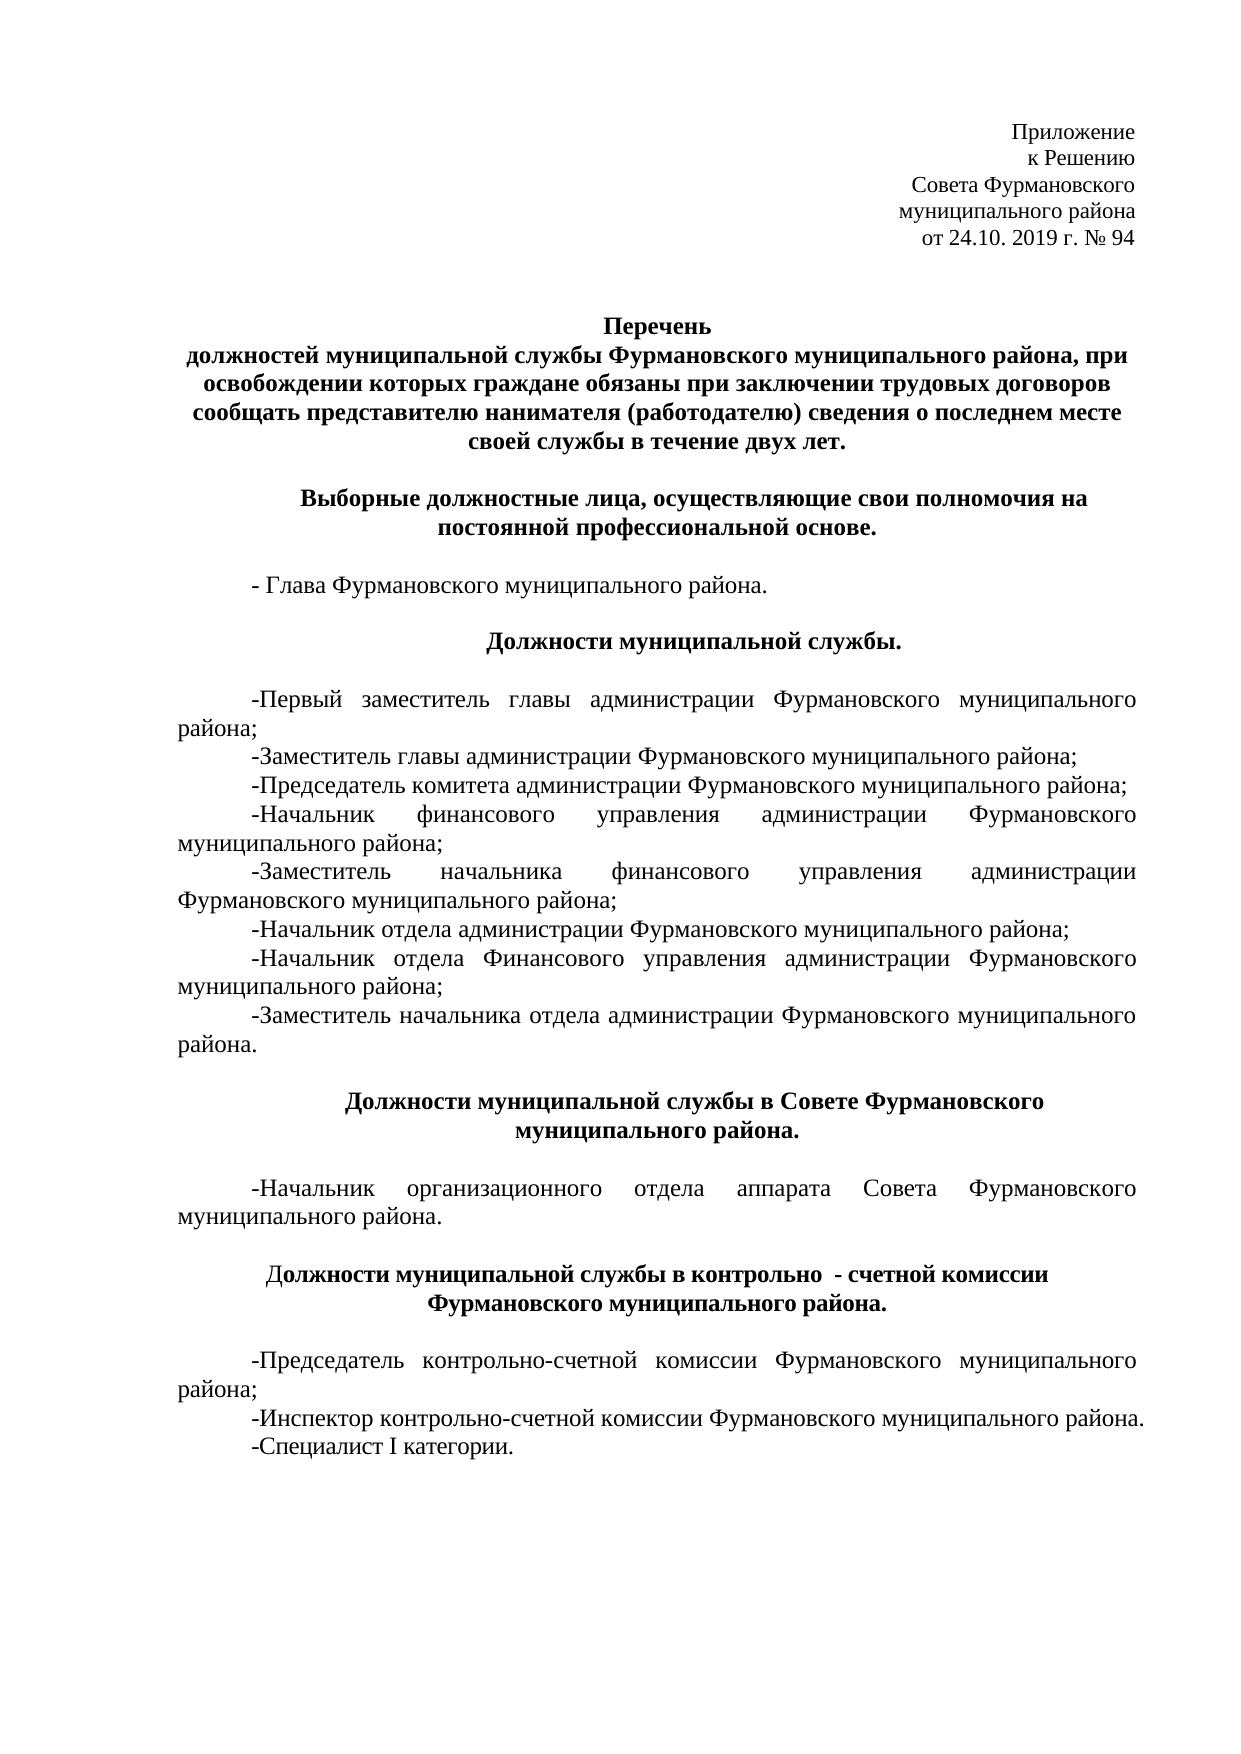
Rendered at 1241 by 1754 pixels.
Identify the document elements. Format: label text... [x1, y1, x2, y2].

text Совета Фурмановского [177, 171, 1135, 197]
text Приложение [177, 118, 1135, 144]
text Выборные должностные лица, осуществляющие свои полномочия на постоянной профессиональной основе. [177, 483, 1137, 541]
text -Заместитель начальника отдела администрации Фурмановского муниципального района. [177, 1000, 1137, 1058]
text -Начальник организационного отдела аппарата Совета Фурмановского муниципального района. [177, 1173, 1137, 1230]
text -Инспектор контрольно-счетной комиссии Фурмановского муниципального района. [177, 1403, 1149, 1431]
text -Начальник финансового управления администрации Фурмановского муниципального района; [177, 799, 1137, 856]
text муниципального района [177, 197, 1136, 223]
text Должности муниципальной службы. [177, 626, 1137, 655]
text -Первый заместитель главы администрации Фурмановского муниципального района; [177, 684, 1137, 741]
text от 24.10. 2019 г. № 94 [177, 223, 1134, 250]
text -Заместитель начальника финансового управления администрации Фурмановского муниципального района; [177, 856, 1137, 914]
text -Председатель комитета администрации Фурмановского муниципального района; [177, 770, 1137, 799]
text Должности муниципальной службы в Совете Фурмановского муниципального района. [177, 1086, 1137, 1144]
text к Решению [177, 144, 1135, 171]
text должностей муниципальной службы Фурмановского муниципального района, при освобождении которых граждане обязаны при заключении трудовых договоров сообщать представителю нанимателя (работодателю) сведения о последнем месте своей службы в течение двух лет. [177, 340, 1137, 455]
text -Начальник отдела администрации Фурмановского муниципального района; [177, 914, 1137, 943]
text -Председатель контрольно-счетной комиссии Фурмановского муниципального района; [177, 1345, 1137, 1403]
text -Заместитель главы администрации Фурмановского муниципального района; [177, 741, 1137, 770]
text Должности муниципальной службы в контрольно - счетной комиссии Фурмановского муниципального района. [177, 1259, 1137, 1316]
text -Начальник отдела Финансового управления администрации Фурмановского муниципального района; [177, 943, 1137, 1000]
text Перечень [177, 311, 1137, 340]
text -Специалист I категории. [221, 1431, 1137, 1460]
text - Глава Фурмановского муниципального района. [177, 570, 1149, 598]
